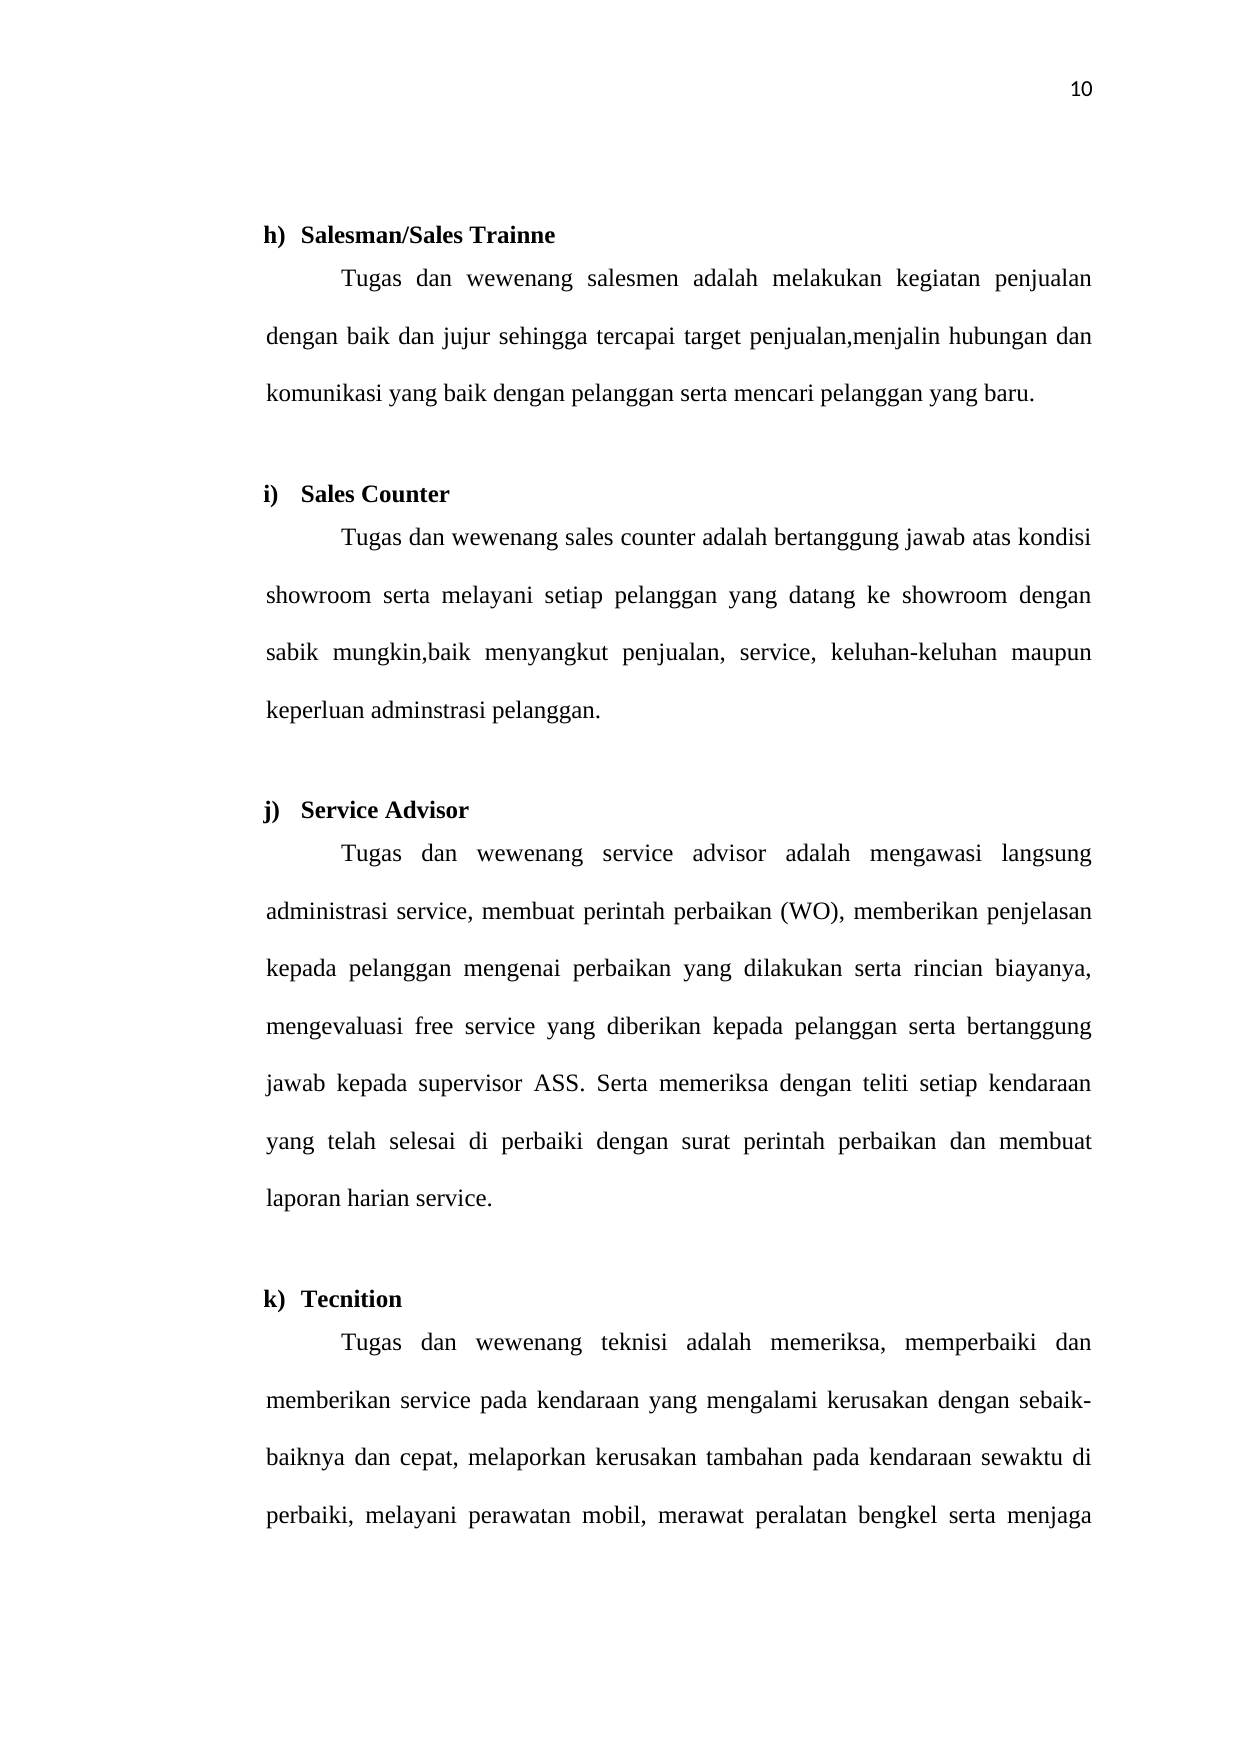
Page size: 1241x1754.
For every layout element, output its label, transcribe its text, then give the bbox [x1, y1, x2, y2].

list Salesman/Sales Trainne [263, 220, 1092, 249]
list Service Advisor [263, 795, 1092, 824]
list Tugas dan wewenang sales counter adalah bertanggung jawab atas kondisi showroom serta melayani setiap pelanggan yang datang ke showroom dengan sabik mungkin,baik menyangkut penjualan, service, keluhan-keluhan maupun keperluan adminstrasi pelanggan. [266, 522, 1092, 723]
list Tecnition [263, 1284, 1092, 1313]
list Tugas dan wewenang service advisor adalah mengawasi langsung administrasi service, membuat perintah perbaikan (WO), memberikan penjelasan kepada pelanggan mengenai perbaikan yang dilakukan serta rincian biayanya, mengevaluasi free service yang diberikan kepada pelanggan serta bertanggung jawab kepada supervisor ASS. Serta memeriksa dengan teliti setiap kendaraan yang telah selesai di perbaiki dengan surat perintah perbaikan dan membuat laporan harian service. [266, 838, 1092, 1212]
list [266, 1327, 1092, 1528]
list Tugas dan wewenang salesmen adalah melakukan kegiatan penjualan dengan baik dan jujur sehingga tercapai target penjualan,menjalin hubungan dan komunikasi yang baik dengan pelanggan serta mencari pelanggan yang baru. [266, 263, 1092, 407]
list Sales Counter [263, 479, 1092, 508]
